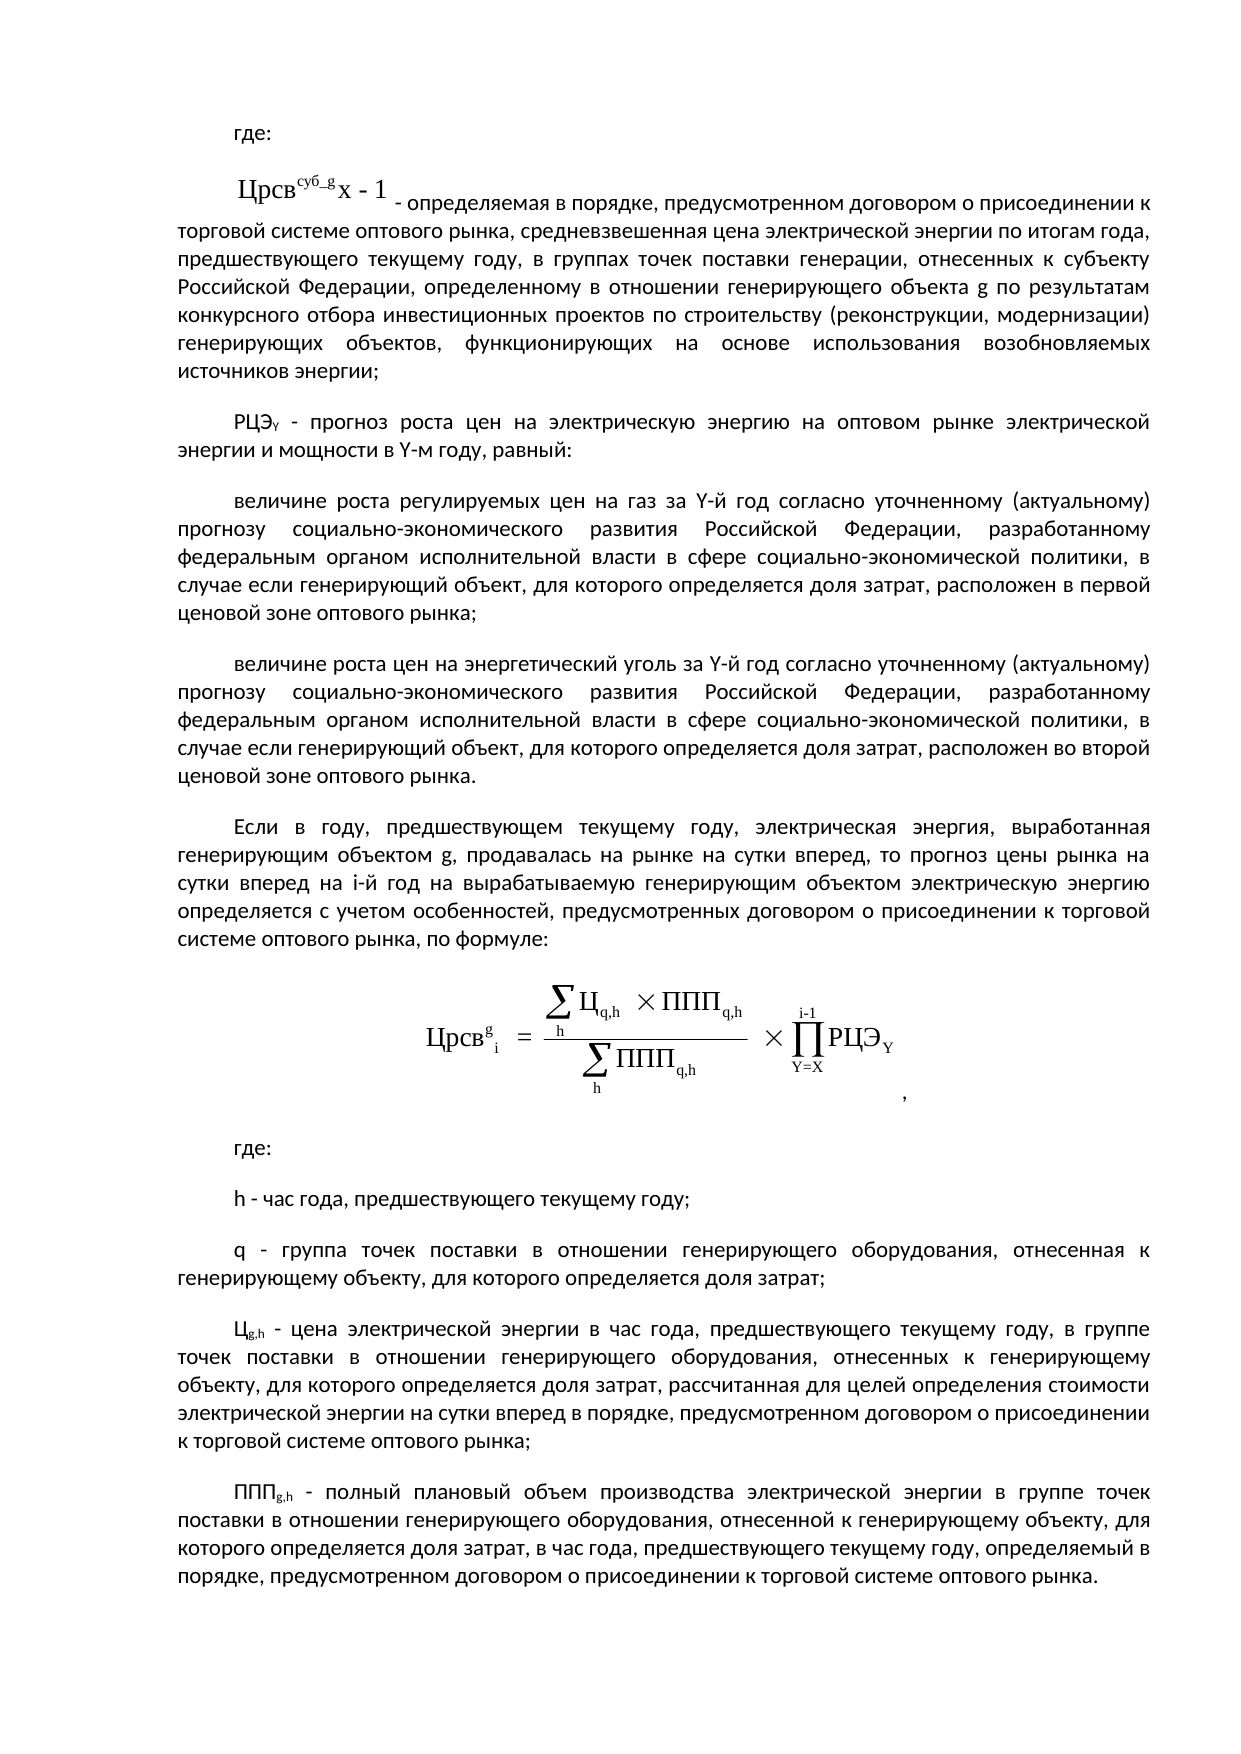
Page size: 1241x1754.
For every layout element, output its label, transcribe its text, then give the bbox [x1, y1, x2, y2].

text Цg,h - цена электрической энергии в час года, предшествующего текущему году, в группе точек поставки в отношении генерирующего оборудования, отнесенных к генерирующему объекту, для которого определяется доля затрат, рассчитанная для целей определения стоимости электрической энергии на сутки вперед в порядке, предусмотренном договором о присоединении к торговой системе оптового рынка; [177, 1314, 1152, 1454]
text q - группа точек поставки в отношении генерирующего оборудования, отнесенная к генерирующему объекту, для которого определяется доля затрат; [177, 1235, 1152, 1291]
text h - час года, предшествующего текущему году; [177, 1184, 1152, 1212]
text величине роста регулируемых цен на газ за Y-й год согласно уточненному (актуальному) прогнозу социально-экономического развития Российской Федерации, разработанному федеральным органом исполнительной власти в сфере социально-экономической политики, в случае если генерирующий объект, для которого определяется доля затрат, расположен в первой ценовой зоне оптового рынка; [177, 486, 1152, 626]
text РЦЭY - прогноз роста цен на электрическую энергию на оптовом рынке электрической энергии и мощности в Y-м году, равный: [177, 407, 1152, 463]
text Если в году, предшествующем текущему году, электрическая энергия, выработанная генерирующим объектом g, продавалась на рынке на сутки вперед, то прогноз цены рынка на сутки вперед на i-й год на вырабатываемую генерирующим объектом электрическую энергию определяется с учетом особенностей, предусмотренных договором о присоединении к торговой системе оптового рынка, по формуле: [177, 812, 1152, 952]
text величине роста цен на энергетический уголь за Y-й год согласно уточненному (актуальному) прогнозу социально-экономического развития Российской Федерации, разработанному федеральным органом исполнительной власти в сфере социально-экономической политики, в случае если генерирующий объект, для которого определяется доля затрат, расположен во второй ценовой зоне оптового рынка. [177, 649, 1152, 789]
text где: [177, 1133, 1152, 1161]
text - определяемая в порядке, предусмотренном договором о присоединении к торговой системе оптового рынка, средневзвешенная цена электрической энергии по итогам года, предшествующего текущему году, в группах точек поставки генерации, отнесенных к субъекту Российской Федерации, определенному в отношении генерирующего объекта g по результатам конкурсного отбора инвестиционных проектов по строительству (реконструкции, модернизации) генерирующих объектов, функционирующих на основе использования возобновляемых источников энергии; [177, 169, 1152, 384]
text ПППg,h - полный плановый объем производства электрической энергии в группе точек поставки в отношении генерирующего оборудования, отнесенной к генерирующему объекту, для которого определяется доля затрат, в час года, предшествующего текущему году, определяемый в порядке, предусмотренном договором о присоединении к торговой системе оптового рынка. [177, 1477, 1152, 1589]
text где: [177, 118, 1152, 146]
text , [177, 980, 1152, 1105]
